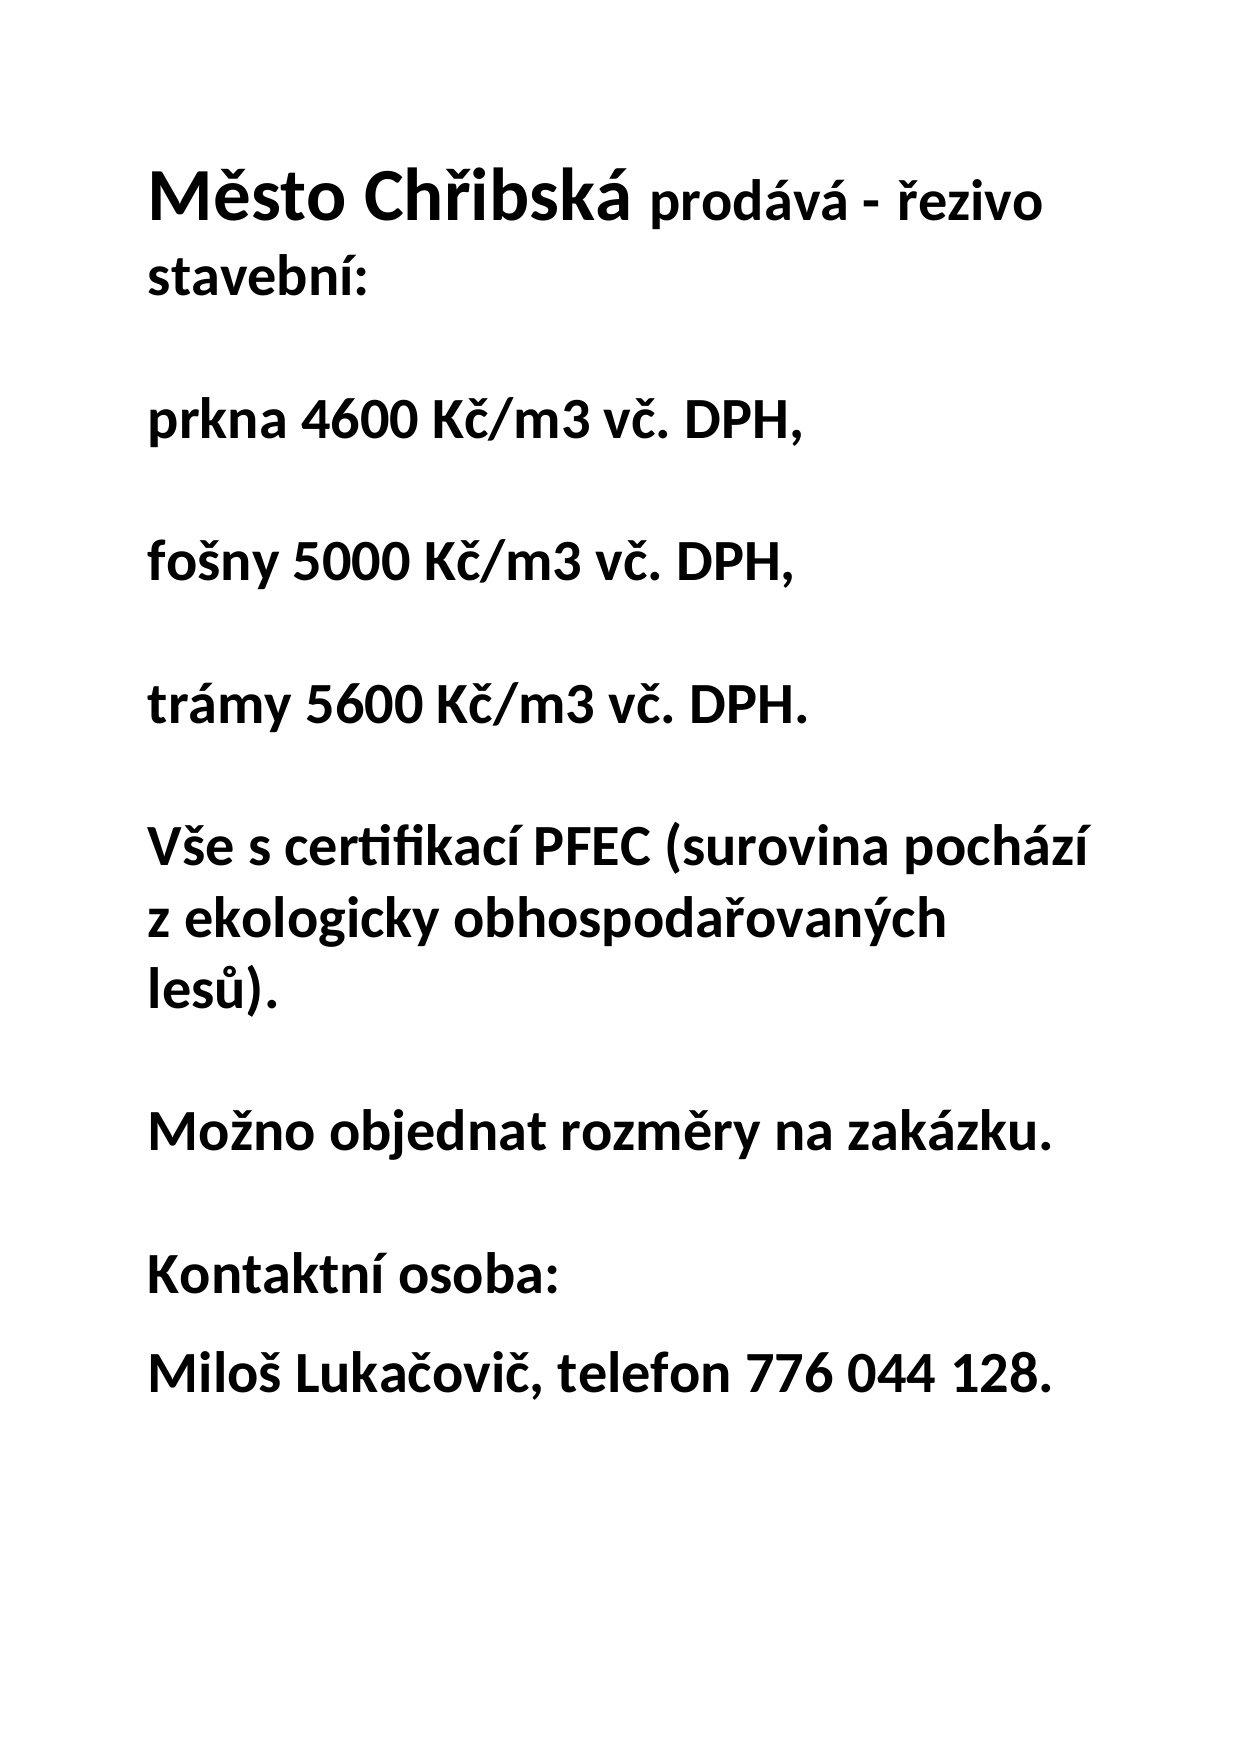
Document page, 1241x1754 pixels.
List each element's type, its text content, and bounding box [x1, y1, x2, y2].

text prkna 4600 Kč/m3 vč. DPH, [148, 382, 1093, 453]
text Miloš Lukačovič, telefon 776 044 128. [148, 1336, 1093, 1407]
text Kontaktní osoba: [148, 1237, 1093, 1308]
text Vše s certifikací PFEC (surovina pochází z ekologicky obhospodařovaných lesů). [148, 809, 1093, 1023]
text fošny 5000 Kč/m3 vč. DPH, [148, 524, 1093, 595]
text Město Chřibská prodává - řezivo stavební: [148, 148, 1093, 310]
text trámy 5600 Kč/m3 vč. DPH. [148, 667, 1093, 738]
text Možno objednat rozměry na zakázku. [148, 1094, 1093, 1165]
